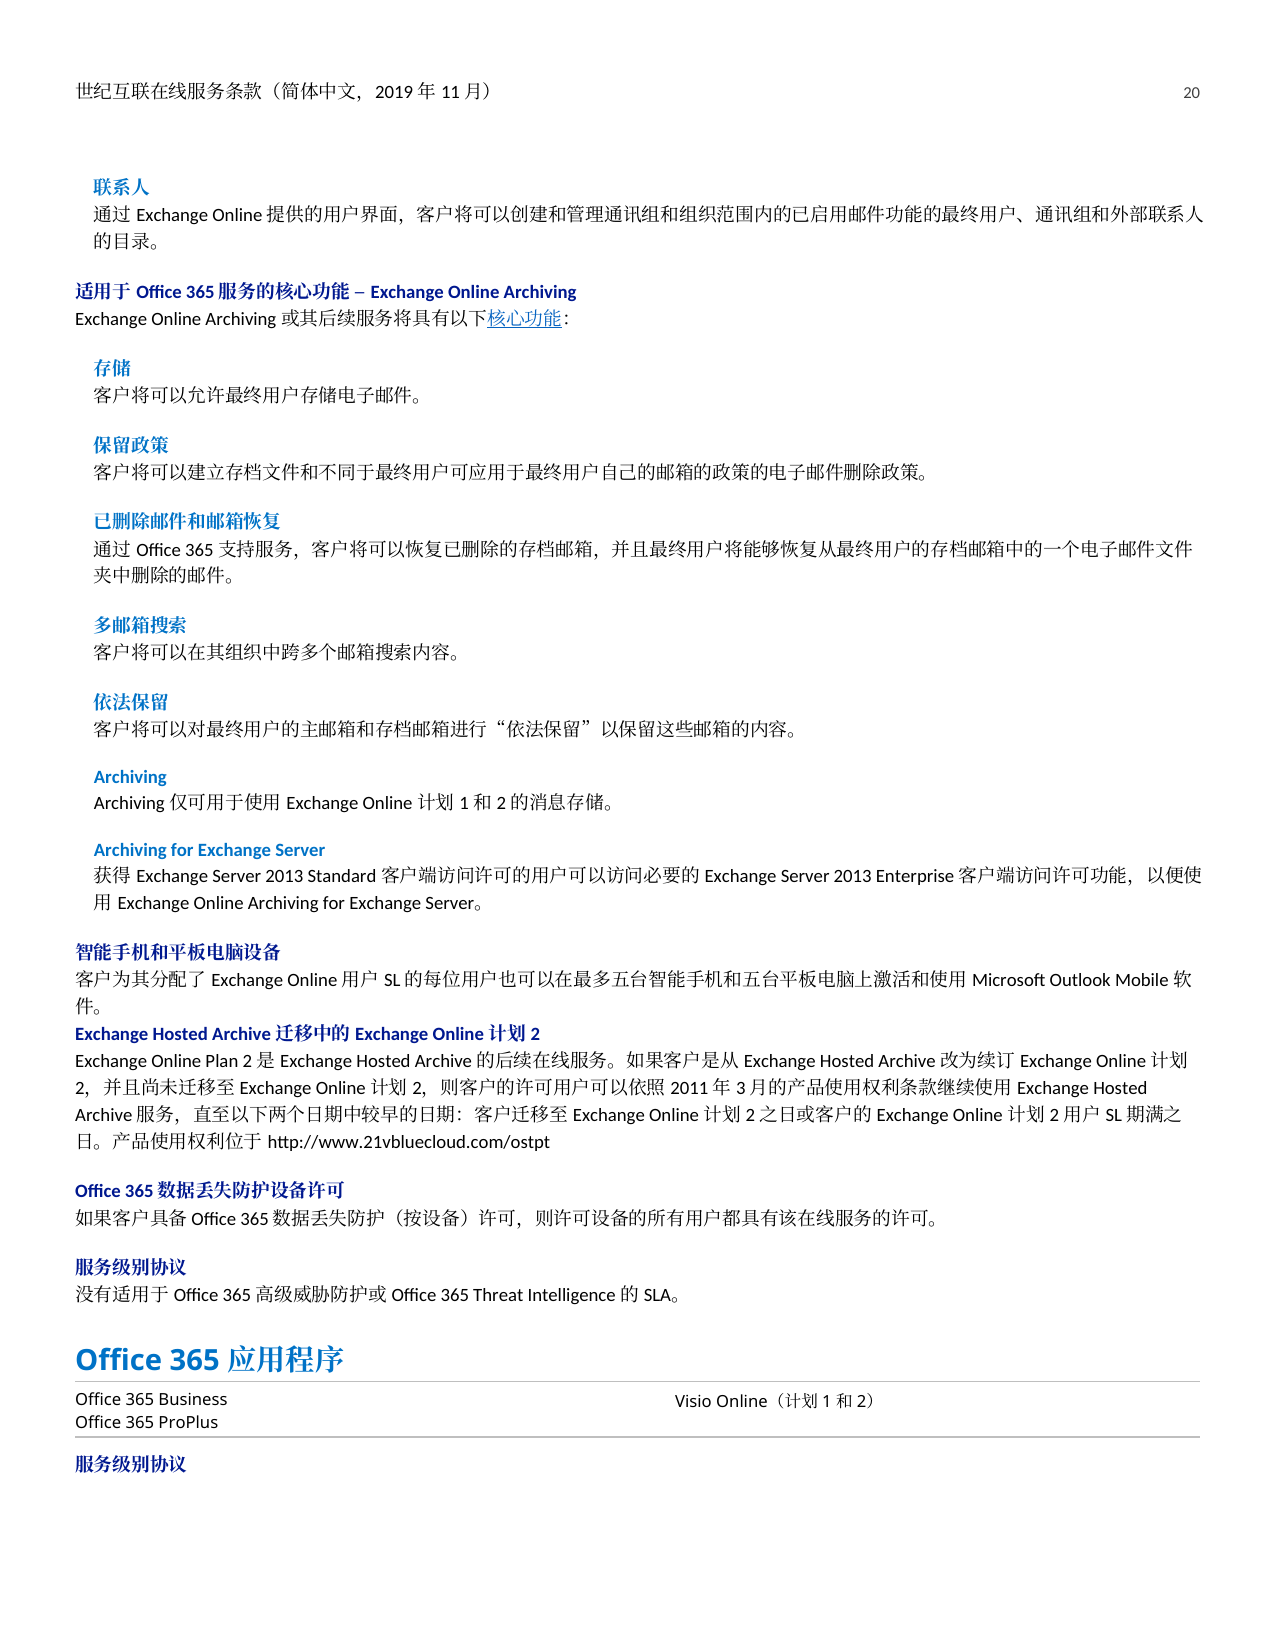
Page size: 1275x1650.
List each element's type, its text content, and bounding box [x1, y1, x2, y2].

list 通过 Office 365 支持服务，客户将可以恢复已删除的存档邮箱，并且最终用户将能够恢复从最终用户的存档邮箱中的一个电子邮件文件夹中删除的邮件。 [94, 534, 1211, 588]
list Archiving [94, 765, 1211, 788]
list Archiving for Exchange Server [94, 838, 1211, 861]
list Visio Online（计划 1 和 2） [675, 1388, 1200, 1412]
list 依法保留 [94, 688, 1211, 715]
subtitle 智能手机和平板电脑设备 [75, 938, 1200, 964]
list 获得 Exchange Server 2013 Standard 客户端访问许可的用户可以访问必要的 Exchange Server 2013 Enterprise 客户端访问许可功能，以便使用 Exchange Online Archiving for Exchange Server。 [94, 861, 1211, 915]
list 服务级别协议 [75, 1253, 1200, 1280]
list 已删除邮件和邮箱恢复 [94, 507, 1211, 534]
list Office 365 ProPlus [75, 1411, 600, 1433]
subtitle Exchange Hosted Archive 迁移中的 Exchange Online 计划 2 [75, 1018, 1200, 1046]
list 多邮箱搜索 [94, 611, 1211, 638]
list Office 365 Business [75, 1388, 600, 1411]
list Exchange Online Plan 2 是 Exchange Hosted Archive 的后续在线服务。如果客户是从 Exchange Hosted Archive 改为续订 Exchange Online 计划 2，并且尚未迁移至 Exchange Online 计划 2，则客户的许可用户可以依照 2011 年 3 月的产品使用权利条款继续使用 Exchange Hosted Archive 服务，直至以下两个日期中较早的日期：客户迁移至 Exchange Online 计划 2 之日或客户的 Exchange Online 计划 2 用户 SL 期满之日。产品使用权利位于 http://www.21vbluecloud.com/ostpt [75, 1046, 1200, 1153]
list 服务级别协议 [75, 1450, 1200, 1477]
list 客户将可以允许最终用户存储电子邮件。 [94, 381, 1211, 408]
list Office 365数据丢失防护设备许可 [75, 1176, 1200, 1203]
list 客户将可以对最终用户的主邮箱和存档邮箱进行“依法保留”以保留这些邮箱的内容。 [94, 715, 1211, 742]
list 没有适用于 Office 365 高级威胁防护或 Office 365 Threat Intelligence 的 SLA。 [75, 1280, 1200, 1307]
list Exchange Online Archiving 或其后续服务将具有以下核心功能： [75, 304, 1200, 331]
list 客户将可以在其组织中跨多个邮箱搜索内容。 [94, 638, 1211, 665]
list 客户将可以建立存档文件和不同于最终用户可应用于最终用户自己的邮箱的政策的电子邮件删除政策。 [94, 457, 1211, 484]
list 通过 Exchange Online 提供的用户界面，客户将可以创建和管理通讯组和组织范围内的已启用邮件功能的最终用户、通讯组和外部联系人的目录。 [94, 200, 1211, 254]
list 保留政策 [94, 431, 1211, 457]
list 存储 [94, 354, 1211, 381]
list 客户为其分配了 Exchange Online 用户 SL 的每位用户也可以在最多五台智能手机和五台平板电脑上激活和使用 Microsoft Outlook Mobile 软件。 [75, 964, 1200, 1018]
subtitle Office 365 应用程序 [75, 1336, 1200, 1381]
list 适用于 Office 365 服务的核心功能 – Exchange Online Archiving [75, 277, 1200, 304]
list 如果客户具备Office 365数据丢失防护（按设备）许可，则许可设备的所有用户都具有该在线服务的许可。 [75, 1203, 1200, 1230]
list Archiving 仅可用于使用 Exchange Online 计划 1 和 2 的消息存储。 [94, 788, 1211, 815]
list 联系人 [94, 173, 1211, 200]
